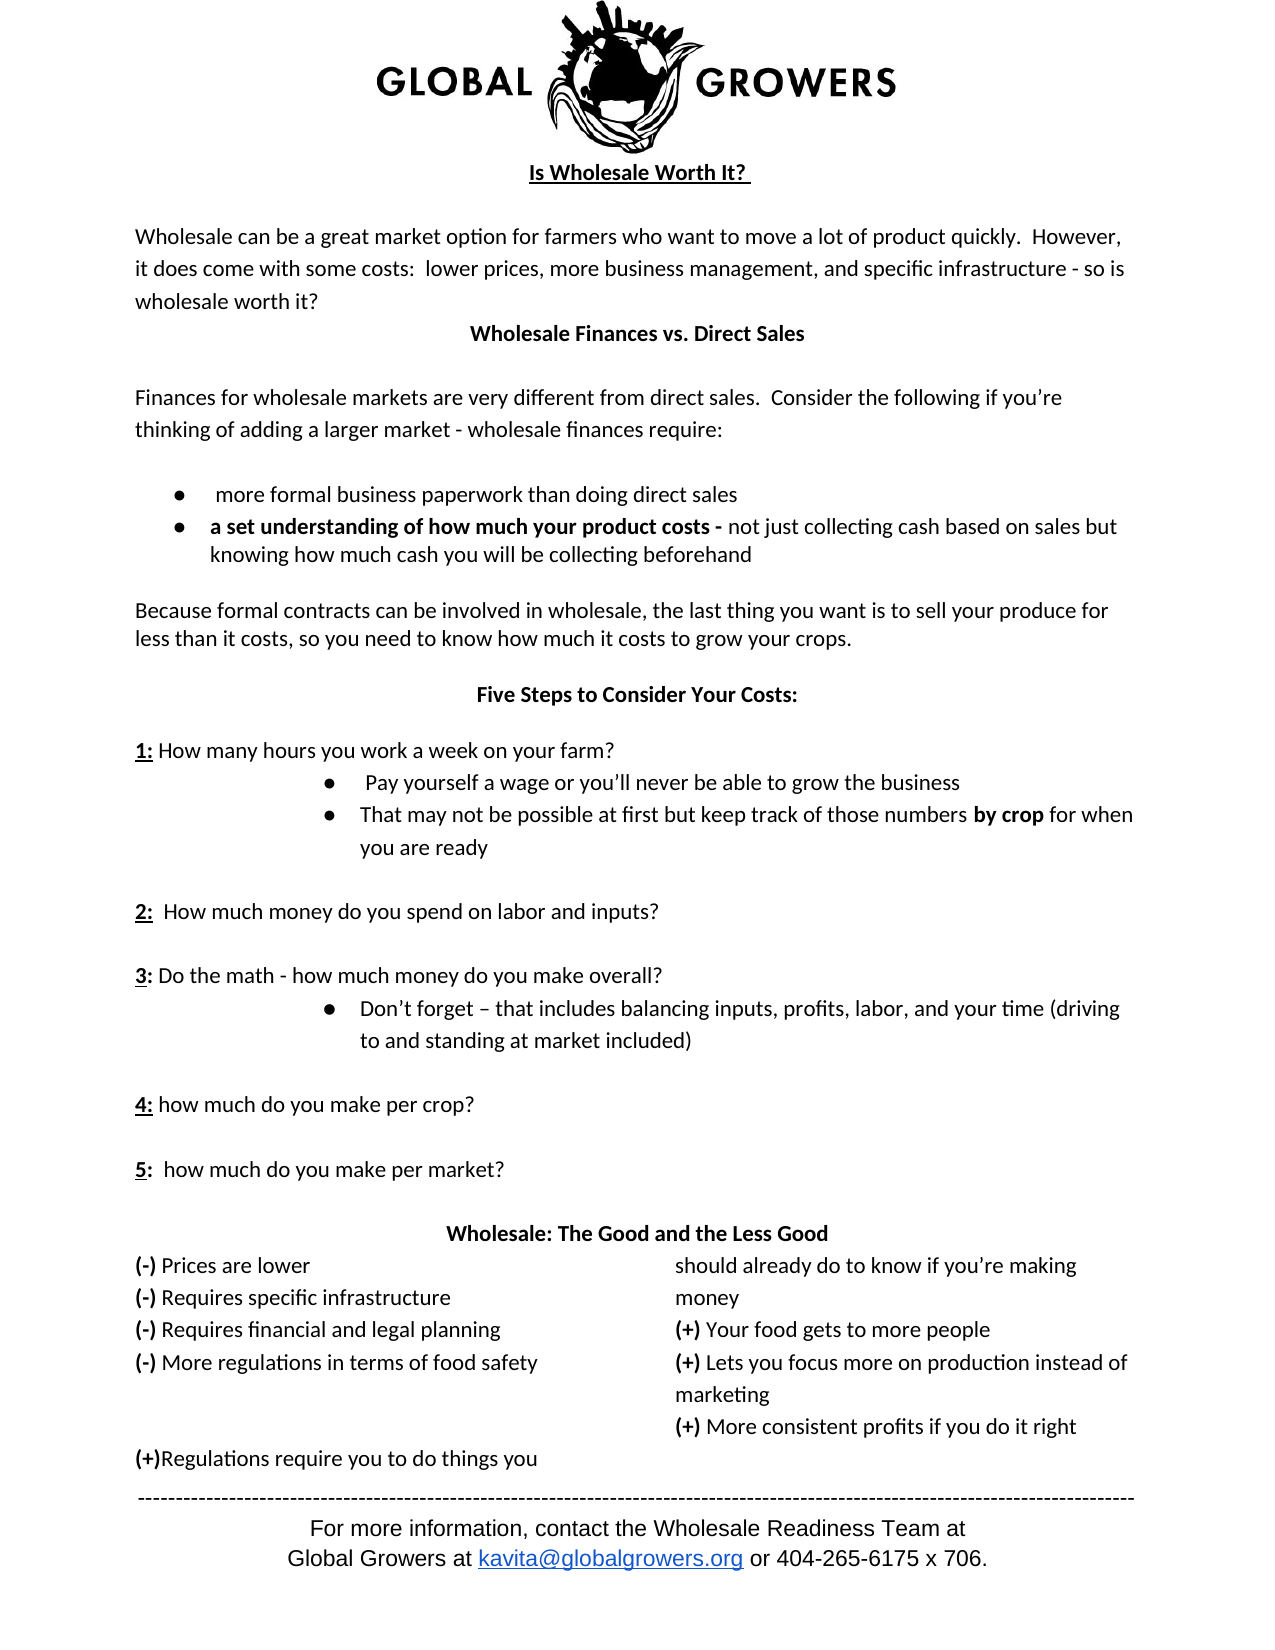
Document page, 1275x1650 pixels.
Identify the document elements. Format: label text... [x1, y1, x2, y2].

text 4: how much do you make per crop? [135, 1090, 1140, 1118]
text 5: how much do you make per market? [135, 1155, 1140, 1183]
list Don’t forget – that includes balancing inputs, profits, labor, and your time (driving to and standing at market included) [322, 994, 1140, 1054]
text (+)Regulations require you to do things you should already do to know if you’re making money [135, 1444, 600, 1472]
text (-) Requires financial and legal planning [135, 1316, 600, 1344]
picture [377, 0, 899, 155]
text 2: How much money do you spend on labor and inputs? [135, 897, 1140, 925]
text (-) More regulations in terms of food safety [135, 1348, 600, 1376]
text 3: Do the math - how much money do you make overall? [135, 962, 1140, 989]
text Is Wholesale Worth It? [135, 158, 1140, 186]
list Pay yourself a wage or you’ll never be able to grow the business [322, 768, 1140, 796]
text Wholesale Finances vs. Direct Sales [135, 319, 1140, 347]
text (+) Lets you focus more on production instead of marketing [675, 1348, 1140, 1408]
text (-) Prices are lower [135, 1251, 600, 1279]
text Wholesale: The Good and the Less Good [135, 1219, 1140, 1247]
text (+)Regulations require you to do things you should already do to know if you’re making money [675, 1251, 1140, 1311]
text (-) Requires specific infrastructure [135, 1283, 600, 1311]
list That may not be possible at first but keep track of those numbers by crop for when you are ready [322, 801, 1140, 861]
text 1: How many hours you work a week on your farm? [135, 736, 1140, 764]
text Five Steps to Consider Your Costs: [135, 680, 1140, 708]
text (+) More consistent profits if you do it right [675, 1412, 1140, 1440]
text (+) Your food gets to more people [675, 1316, 1140, 1344]
list more formal business paperwork than doing direct sales [172, 480, 1140, 508]
list a set understanding of how much your product costs - not just collecting cash based on sales but knowing how much cash you will be collecting beforehand [172, 512, 1140, 568]
text Wholesale can be a great market option for farmers who want to move a lot of product quickly. However, it does come with some costs: lower prices, more business management, and specific infrastructure - so is wholesale worth it? [135, 222, 1140, 315]
text Finances for wholesale markets are very different from direct sales. Consider the following if you’re thinking of adding a larger market - wholesale finances require: [135, 383, 1140, 443]
text Because formal contracts can be involved in wholesale, the last thing you want is to sell your produce for less than it costs, so you need to know how much it costs to grow your crops. [135, 596, 1140, 652]
